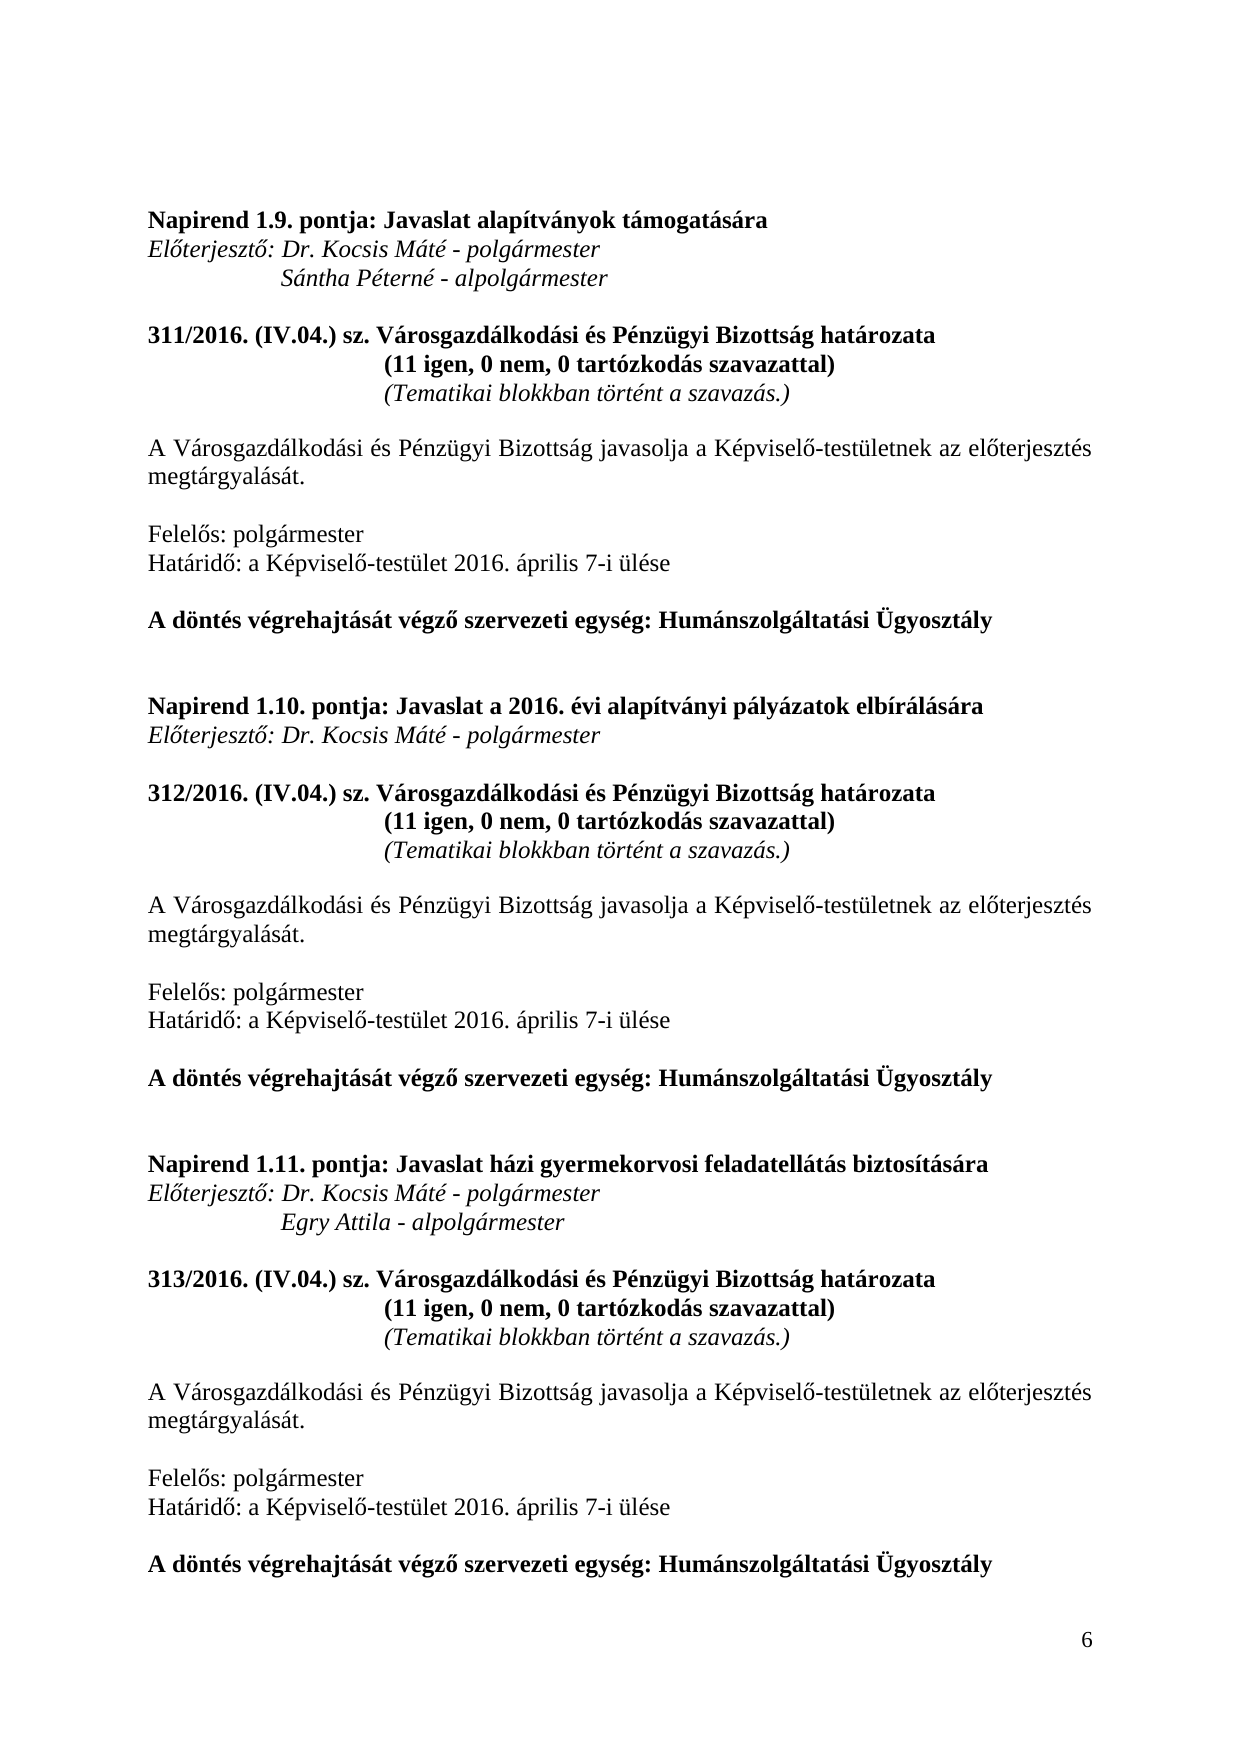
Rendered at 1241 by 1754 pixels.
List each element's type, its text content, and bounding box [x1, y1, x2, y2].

text Napirend 1.9. pontja: Javaslat alapítványok támogatására [148, 205, 1093, 234]
text Határidő: a Képviselő-testület 2016. április 7-i ülése [148, 548, 1093, 576]
text Előterjesztő: Dr. Kocsis Máté - polgármester [148, 234, 1093, 263]
text Előterjesztő: Dr. Kocsis Máté - polgármester [148, 1178, 1093, 1207]
text (11 igen, 0 nem, 0 tartózkodás szavazattal) [384, 349, 1093, 378]
text (Tematikai blokkban történt a szavazás.) [384, 1322, 1093, 1350]
text Előterjesztő: Dr. Kocsis Máté - polgármester [148, 720, 1093, 749]
text 311/2016. (IV.04.) sz. Városgazdálkodási és Pénzügyi Bizottság határozata [148, 320, 1093, 349]
text Felelős: polgármester [148, 1463, 1093, 1492]
text (Tematikai blokkban történt a szavazás.) [384, 835, 1093, 864]
text 313/2016. (IV.04.) sz. Városgazdálkodási és Pénzügyi Bizottság határozata [148, 1264, 1093, 1293]
text (Tematikai blokkban történt a szavazás.) [384, 378, 1093, 406]
text (11 igen, 0 nem, 0 tartózkodás szavazattal) [384, 806, 1093, 835]
text Felelős: polgármester [148, 519, 1093, 548]
text Napirend 1.11. pontja: Javaslat házi gyermekorvosi feladatellátás biztosítására [148, 1149, 1093, 1178]
text A döntés végrehajtását végző szervezeti egység: Humánszolgáltatási Ügyosztály [148, 1549, 1093, 1578]
text Határidő: a Képviselő-testület 2016. április 7-i ülése [148, 1492, 1093, 1520]
text (11 igen, 0 nem, 0 tartózkodás szavazattal) [384, 1293, 1093, 1322]
text A döntés végrehajtását végző szervezeti egység: Humánszolgáltatási Ügyosztály [148, 1063, 1093, 1092]
text Sántha Péterné - alpolgármester [281, 263, 1093, 291]
text A Városgazdálkodási és Pénzügyi Bizottság javasolja a Képviselő-testületnek az előterjesztés megtárgyalását. [148, 1377, 1093, 1434]
text Határidő: a Képviselő-testület 2016. április 7-i ülése [148, 1005, 1093, 1034]
text A döntés végrehajtását végző szervezeti egység: Humánszolgáltatási Ügyosztály [148, 605, 1093, 634]
text Felelős: polgármester [148, 977, 1093, 1005]
text 312/2016. (IV.04.) sz. Városgazdálkodási és Pénzügyi Bizottság határozata [148, 778, 1093, 806]
text A Városgazdálkodási és Pénzügyi Bizottság javasolja a Képviselő-testületnek az előterjesztés megtárgyalását. [148, 433, 1093, 490]
text A Városgazdálkodási és Pénzügyi Bizottság javasolja a Képviselő-testületnek az előterjesztés megtárgyalását. [148, 890, 1093, 948]
text Egry Attila - alpolgármester [281, 1207, 1093, 1235]
text Napirend 1.10. pontja: Javaslat a 2016. évi alapítványi pályázatok elbírálására [148, 691, 1093, 720]
